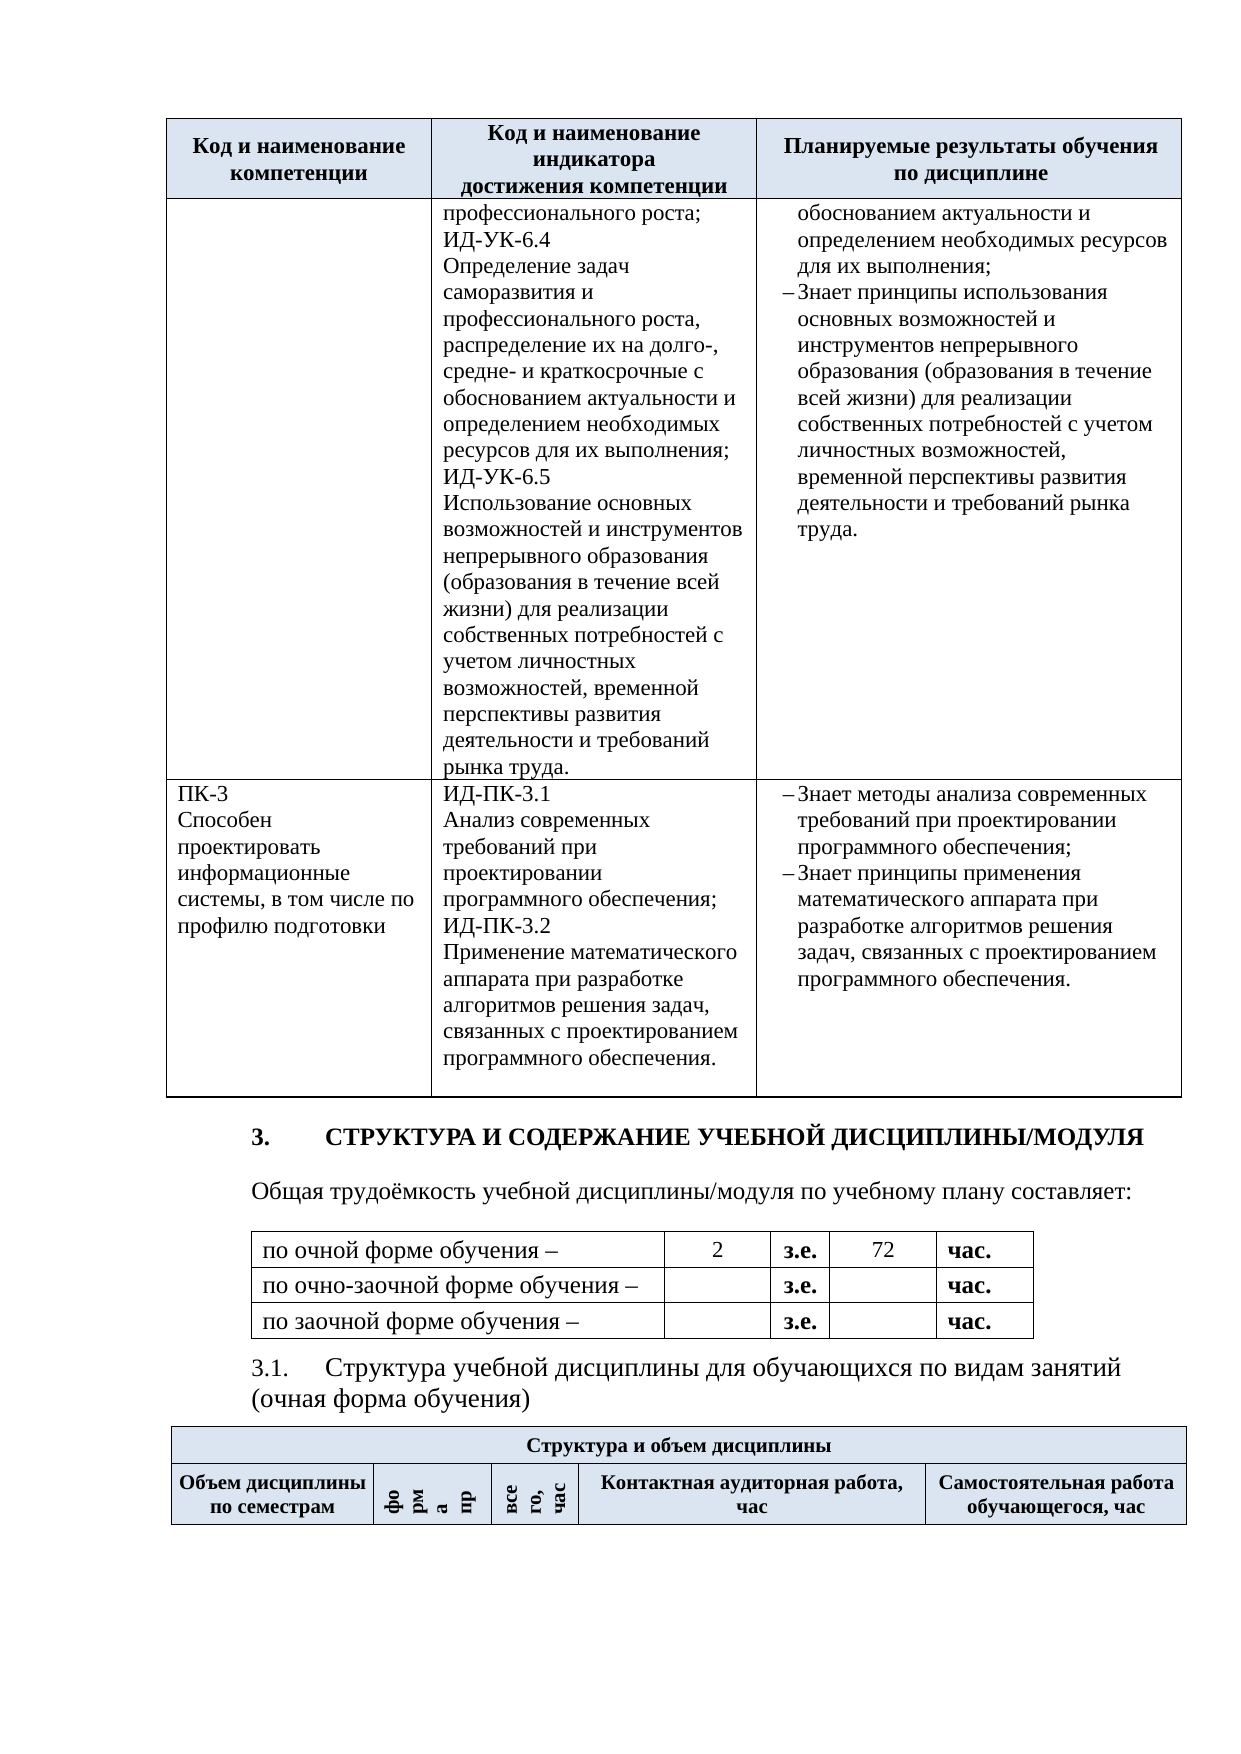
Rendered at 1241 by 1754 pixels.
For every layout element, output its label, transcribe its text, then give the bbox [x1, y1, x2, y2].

table_cell Самостоятельная работа обучающегося, час [926, 1464, 1186, 1524]
table_cell з.е. [771, 1303, 829, 1337]
table_cell по очно-заочной форме обучения – [252, 1268, 664, 1302]
table_header Планируемые результаты обучения по дисциплине [757, 119, 1181, 198]
table_cell час. [937, 1303, 1033, 1337]
table_cell ИД-ПК-3.1 Анализ современных требований при проектировании программного обеспечения; ИД-ПК-3.2 Применение математического аппарата при разработке алгоритмов решения задач, связанных с проектированием программного обеспечения. [432, 780, 756, 1096]
table_cell [830, 1303, 936, 1337]
table_cell [665, 1268, 770, 1302]
table_cell по заочной форме обучения – [252, 1303, 664, 1337]
table_cell [665, 1303, 770, 1337]
list Общая трудоёмкость учебной дисциплины/модуля по учебному плану составляет: [177, 1176, 1181, 1205]
table_cell Контактная аудиторная работа, час [579, 1464, 925, 1524]
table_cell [172, 1464, 373, 1524]
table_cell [432, 199, 756, 779]
table_header Структура и объем дисциплины [172, 1427, 1186, 1463]
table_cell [757, 199, 1181, 779]
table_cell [167, 199, 431, 779]
table_cell з.е. [771, 1268, 829, 1302]
table_header час. [937, 1232, 1033, 1267]
table_cell всего, час [492, 1464, 578, 1524]
subtitle Структура учебной дисциплины для обучающихся по видам занятий (очная форма обучения) [251, 1351, 1181, 1413]
subtitle СТРУКТУРА И СОДЕРЖАНИЕ УЧЕБНОЙ ДИСЦИПЛИНЫ/МОДУЛЯ [251, 1122, 1181, 1151]
table_header 2 [665, 1232, 770, 1267]
table_header Код и наименование компетенции [167, 119, 431, 198]
table_cell ПК-3 Способен проектировать информационные системы, в том числе по профилю подготовки [167, 780, 431, 1096]
table_cell час. [937, 1268, 1033, 1302]
table_header 72 [830, 1232, 936, 1267]
table_header з.е. [771, 1232, 829, 1267]
table_cell Знает методы анализа современных требований при проектировании программного обеспечения; Знает принципы применения математического аппарата при разработке алгоритмов решения задач, связанных с проектированием программного обеспечения. [757, 780, 1181, 1096]
table_header Код и наименование индикатора достижения компетенции [432, 119, 756, 198]
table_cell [374, 1464, 491, 1524]
table_header по очной форме обучения – [252, 1232, 664, 1267]
table_cell [830, 1268, 936, 1302]
